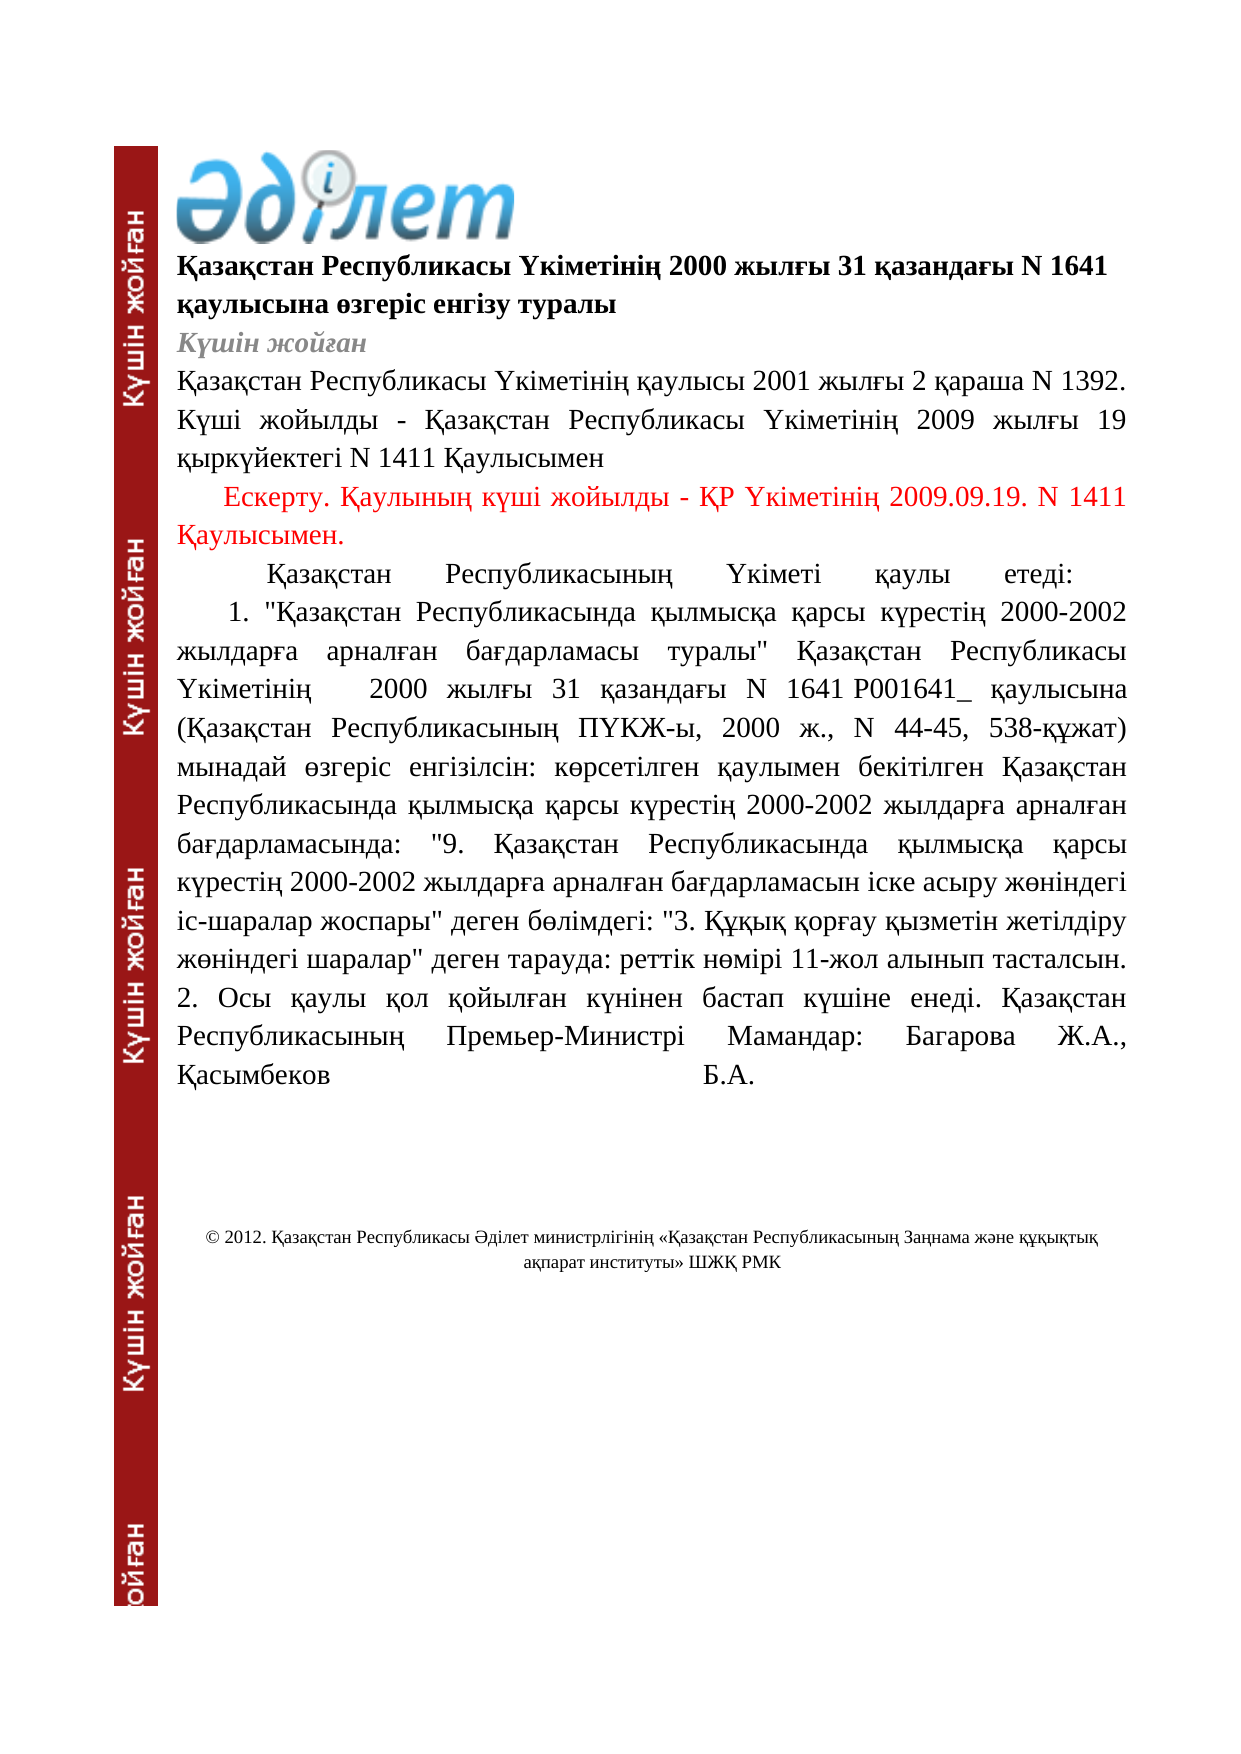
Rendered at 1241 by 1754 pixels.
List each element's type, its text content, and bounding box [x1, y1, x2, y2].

text © 2012. Қазақстан Республикасы Әділет министрлігінің «Қазақстан Республикасының Заңнама және құқықтық ақпарат институты» ШЖҚ РМК [112, 1226, 1128, 1272]
picture [114, 146, 158, 248]
picture [114, 551, 158, 556]
picture [114, 320, 158, 325]
text Күшін жойған [112, 325, 1128, 358]
text Қазақстан Республикасы Үкіметінің қаулысы 2001 жылғы 2 қараша N 1392. Күші жойылды - Қазақстан Республикасы Үкіметінің 2009 жылғы 19 қыркүйектегі N 1411 Қаулысымен [112, 363, 1128, 474]
picture [114, 474, 158, 479]
picture [114, 1272, 158, 1606]
text Қазақстан Республикасының Үкiметi қаулы етеді: 1. "Қазақстан Республикасында қылмысқа қарсы күрестiң 2000-2002 жылдарға арналған бағдарламасы туралы" Қазақстан Республикасы Үкiметiнiң 2000 жылғы 31 қазандағы N 1641 P001641_ қаулысына (Қазақстан Республикасының ПYКЖ-ы, 2000 ж., N 44-45, 538-құжат) мынадай өзгерiс енгiзiлсiн: көрсетiлген қаулымен бекiтiлген Қазақстан Республикасында қылмысқа қарсы күрестiң 2000-2002 жылдарға арналған бағдарламасында: "9. Қазақстан Республикасында қылмысқа қарсы күрестiң 2000-2002 жылдарға арналған бағдарламасын iске асыру жөнiндегi iс-шаралар жоспары" деген бөлiмдегi: "3. Құқық қорғау қызметiн жетiлдiру жөнiндегi шаралар" деген тарауда: реттiк нөмiрi 11-жол алынып тасталсын. 2. Осы қаулы қол қойылған күнiнен бастап күшiне енедi. Қазақстан Республикасының Премьер-Министрі Мамандар: Багарова Ж.А., Қасымбеков Б.А. [112, 556, 1128, 1129]
text Ескерту. Қаулының күші жойылды - ҚР Үкіметінің 2009.09.19. N 1411 Қаулысымен. [112, 479, 1128, 551]
picture [176, 150, 515, 244]
text Қазақстан Республикасы Yкiметiнiң 2000 жылғы 31 қазандағы N 1641 қаулысына өзгерiс енгiзу туралы [112, 248, 1128, 320]
picture [114, 1129, 158, 1226]
picture [114, 358, 158, 363]
